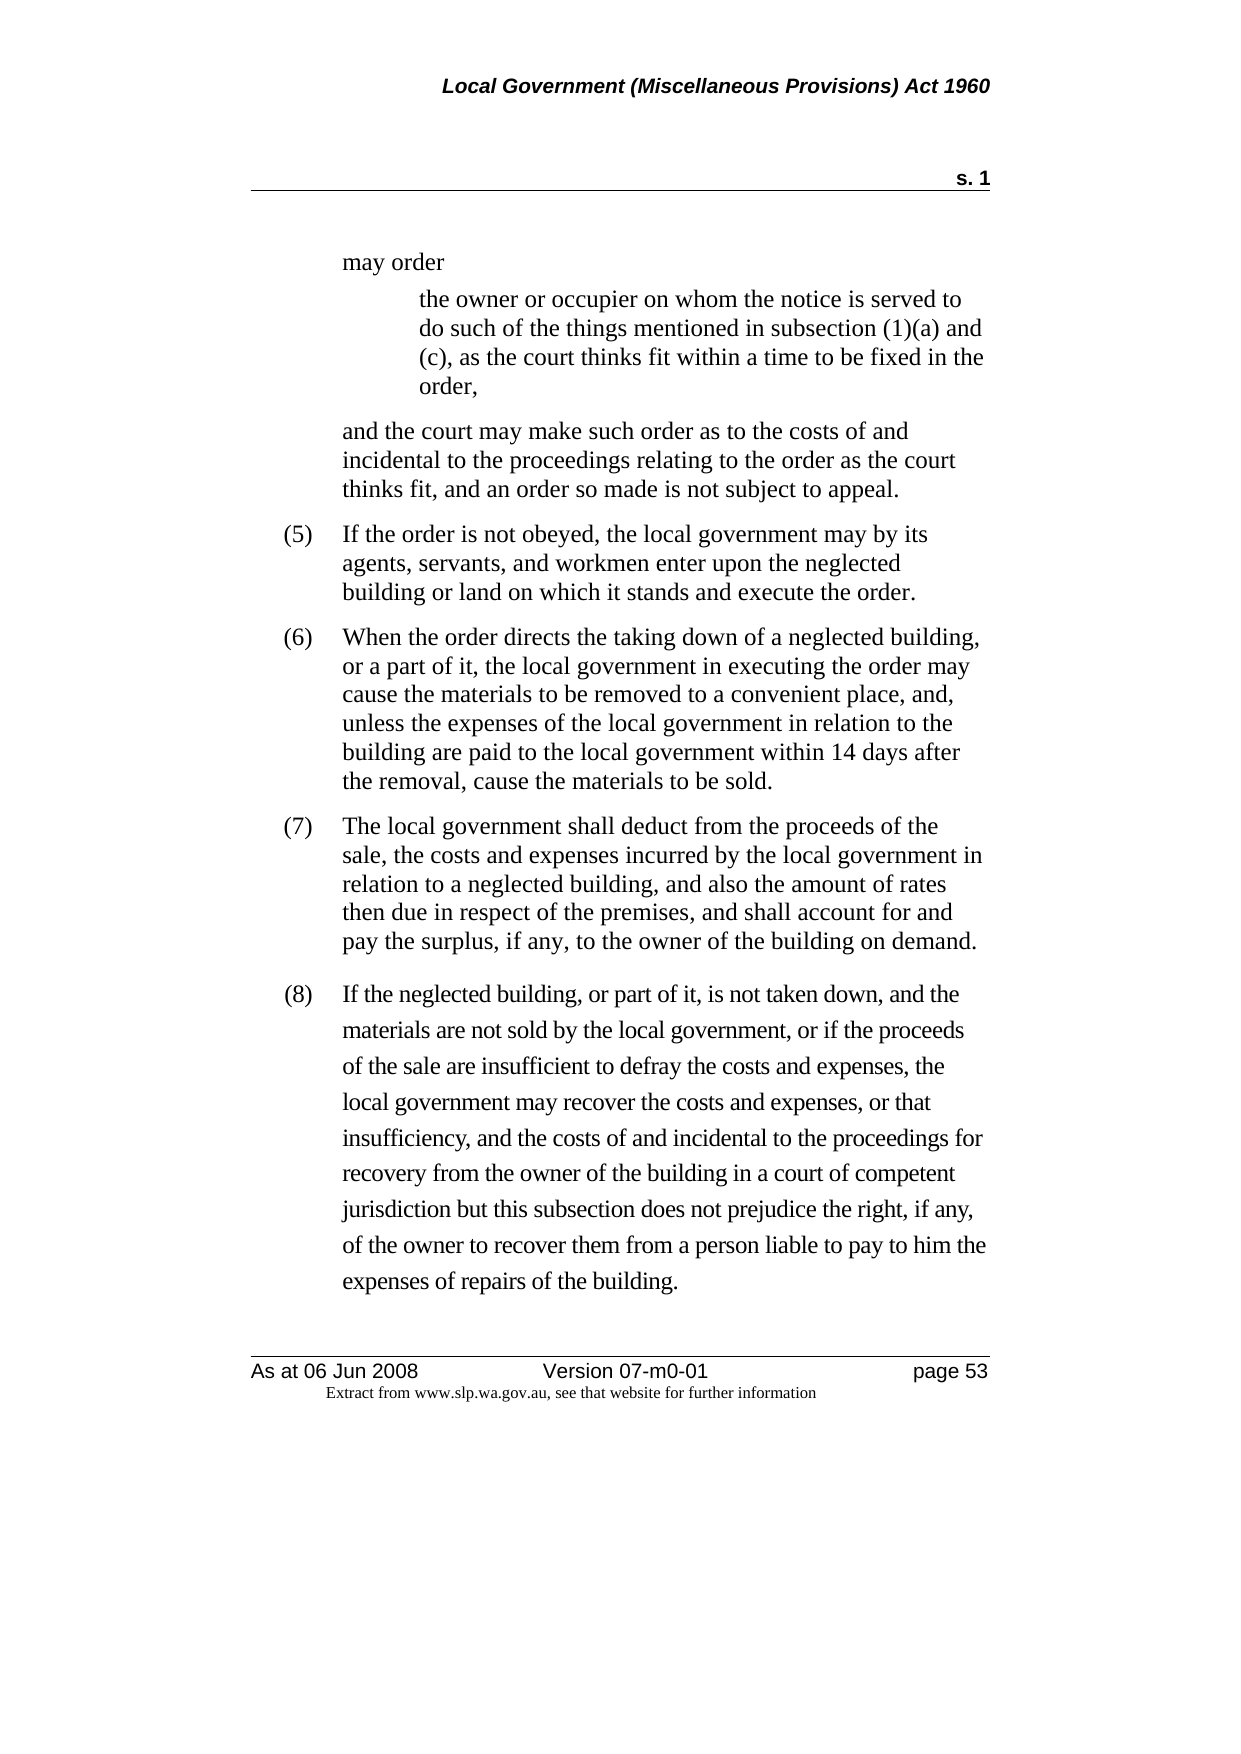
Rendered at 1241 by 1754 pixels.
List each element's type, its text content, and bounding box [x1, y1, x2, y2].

text the owner or occupier on whom the notice is served to do such of the things mentioned in subsection (1)(a) and (c), as the court thinks fit within a time to be fixed in the order, [251, 284, 990, 399]
text (5) If the order is not obeyed, the local government may by its agents, servants, and workmen enter upon the neglected building or land on which it stands and execute the order. [251, 519, 990, 605]
text (8) If the neglected building, or part of it, is not taken down, and the materials are not sold by the local government, or if the proceeds of the sale are insufficient to defray the costs and expenses, the local government may recover the costs and expenses, or that insufficiency, and the costs of and incidental to the proceedings for recovery from the owner of the building in a court of competent jurisdiction but this subsection does not prejudice the right, if any, of the owner to recover them from a person liable to pay to him the expenses of repairs of the building. [251, 972, 990, 1295]
text (6) When the order directs the taking down of a neglected building, or a part of it, the local government in executing the order may cause the materials to be removed to a convenient place, and, unless the expenses of the local government in relation to the building are paid to the local government within 14 days after the removal, cause the materials to be sold. [251, 622, 990, 794]
text and the court may make such order as to the costs of and incidental to the proceedings relating to the order as the court thinks fit, and an order so made is not subject to appeal. [251, 416, 990, 502]
text (7) The local government shall deduct from the proceeds of the sale, the costs and expenses incurred by the local government in relation to a neglected building, and also the amount of rates then due in respect of the premises, and shall account for and pay the surplus, if any, to the owner of the building on demand. [251, 811, 990, 955]
text may order [251, 247, 990, 276]
